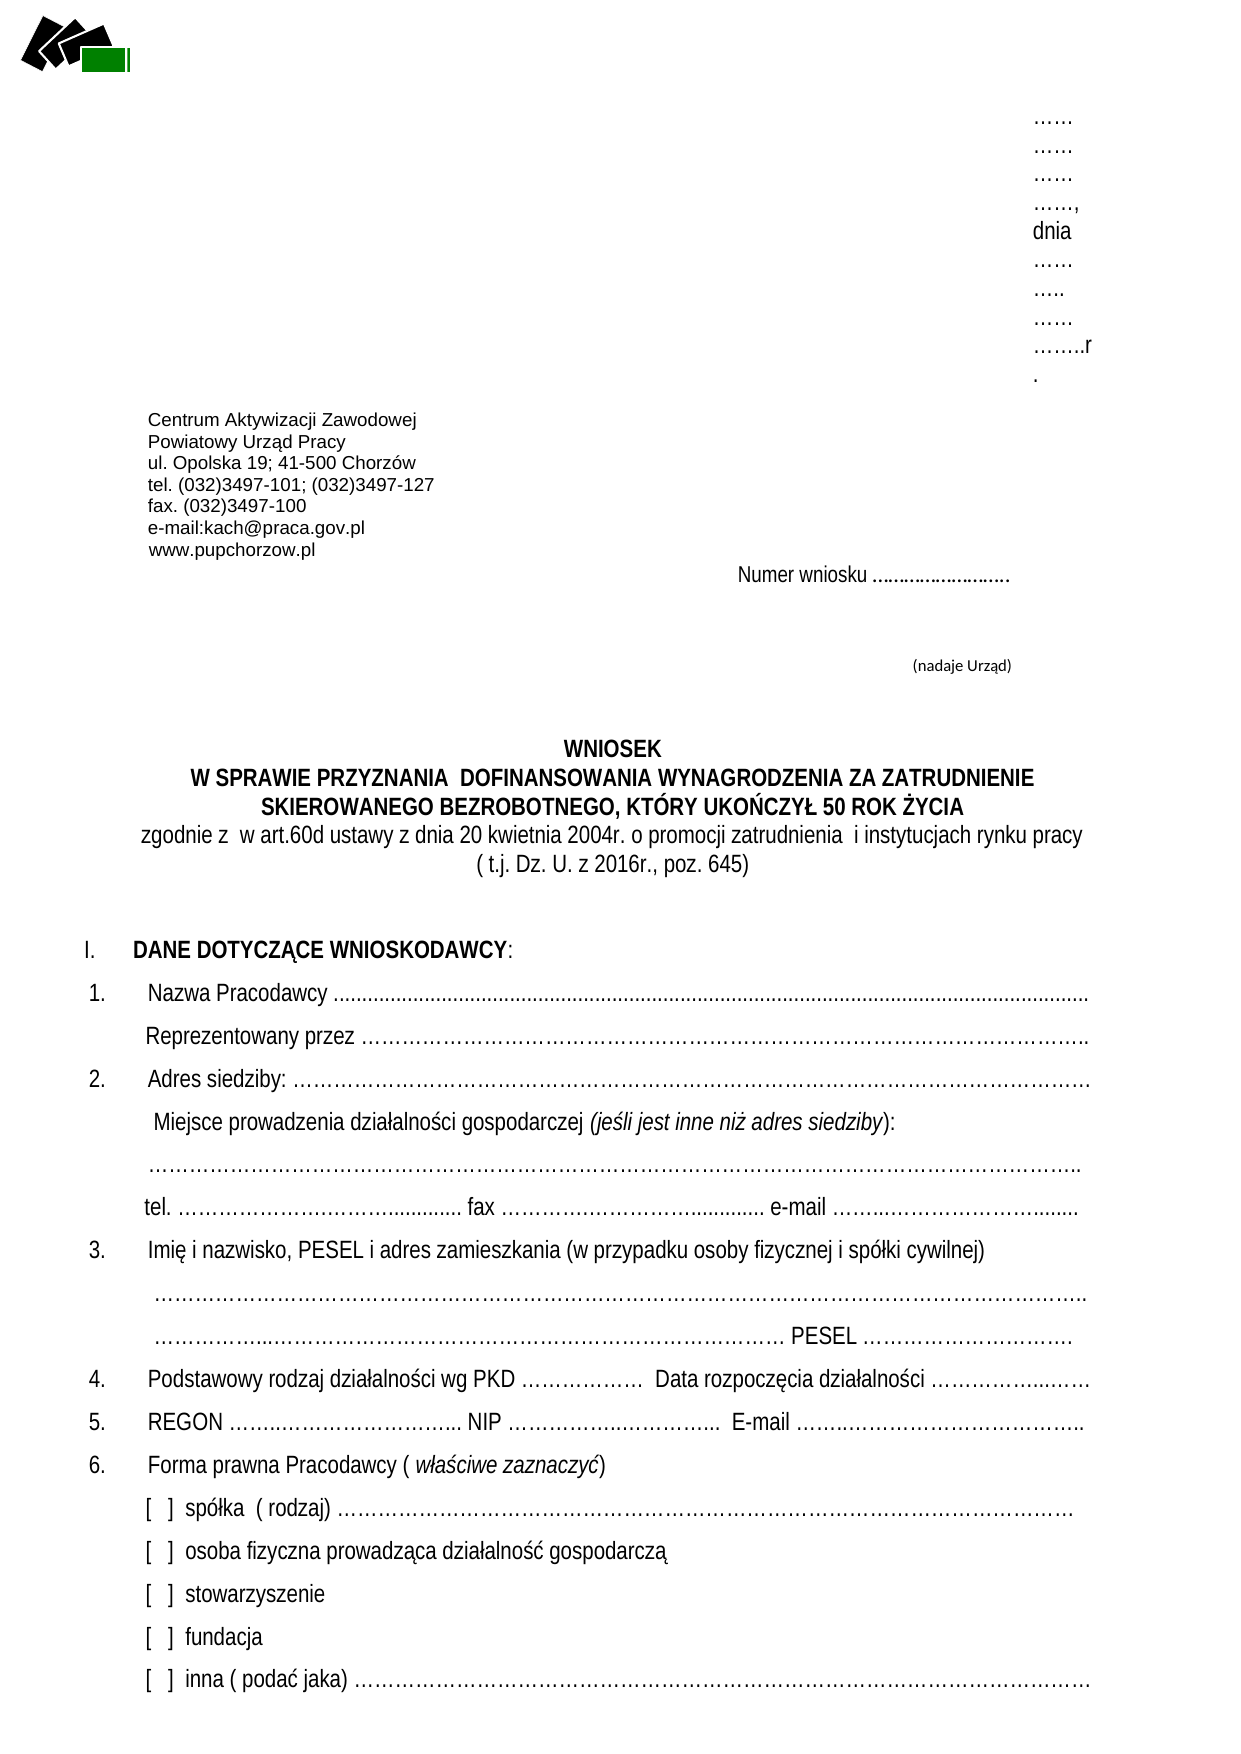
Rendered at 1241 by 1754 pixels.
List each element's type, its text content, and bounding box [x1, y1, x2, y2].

text zgodnie z w art.60d ustawy z dnia 20 kwietnia 2004r. o promocji zatrudnienia i instytucjach rynku pracy ( t.j. Dz. U. z 2016r., poz. 645) [133, 820, 1093, 877]
list DANE DOTYCZĄCE WNIOSKODAWCY: [95, 935, 1093, 963]
text tel. (032)3497-101; (032)3497-127 [148, 474, 1093, 495]
list tel. ………………….………............. fax ………….……………............. e-mail ……...…………………........ [133, 1192, 1093, 1221]
list ……………...………………………………………………………………… PESEL …………………………. [148, 1321, 1093, 1350]
list [ ] spółka ( rodzaj) ……………………………………………………………………………………………… [88, 1493, 1093, 1521]
list Podstawowy rodzaj działalności wg PKD ……………… Data rozpoczęcia działalności ……………...…… [88, 1364, 1093, 1393]
text ……………………, dnia ………..…………..r. [1033, 73, 1093, 387]
list REGON ……..……………………... NIP ……………..…………... E-mail ……..…………………………….. [88, 1407, 1093, 1436]
list Reprezentowany przez …………………………………………………………………………………………….. [88, 1021, 1093, 1049]
list Imię i nazwisko, PESEL i adres zamieszkania (w przypadku osoby fizycznej i spółki cywilnej) [88, 1235, 1093, 1264]
text Powiatowy Urząd Pracy [148, 431, 1093, 452]
list Miejsce prowadzenia działalności gospodarczej (jeśli jest inne niż adres siedziby): ……………………………………………………………………………………………………………………….. [148, 1106, 1093, 1178]
text W SPRAWIE PRZYZNANIA DOFINANSOWANIA WYNAGRODZENIA ZA ZATRUDNIENIE SKIEROWANEGO BEZROBOTNEGO, KTÓRY UKOŃCZYŁ 50 ROK ŻYCIA [133, 763, 1093, 820]
text WNIOSEK [133, 734, 1093, 763]
list [ ] osoba fizyczna prowadząca działalność gospodarczą [88, 1536, 1093, 1564]
text fax. (032)3497-100 [148, 495, 1093, 517]
list [ ] stowarzyszenie [88, 1578, 1093, 1607]
list [ ] fundacja [88, 1621, 1093, 1650]
text Numer wniosku …………………….. (nadaje Urząd) [664, 560, 1093, 677]
text www.pupchorzow.pl [133, 538, 1093, 560]
list Nazwa Pracodawcy ..................................................................................................................................... [88, 978, 1093, 1006]
text ul. Opolska 19; 41-500 Chorzów [148, 452, 1093, 474]
list [ ] inna ( podać jaka) ……………………………………………………………………………………………… [88, 1664, 1093, 1693]
text e-mail:kach@praca.gov.pl [148, 517, 1093, 538]
list ……………………………………………………………………………………………………………………….. [148, 1278, 1093, 1307]
list Forma prawna Pracodawcy ( właściwe zaznaczyć) [88, 1450, 1093, 1478]
list Adres siedziby: ……………………………………………………………………………………………………… [88, 1063, 1093, 1092]
text Centrum Aktywizacji Zawodowej [148, 409, 1093, 431]
